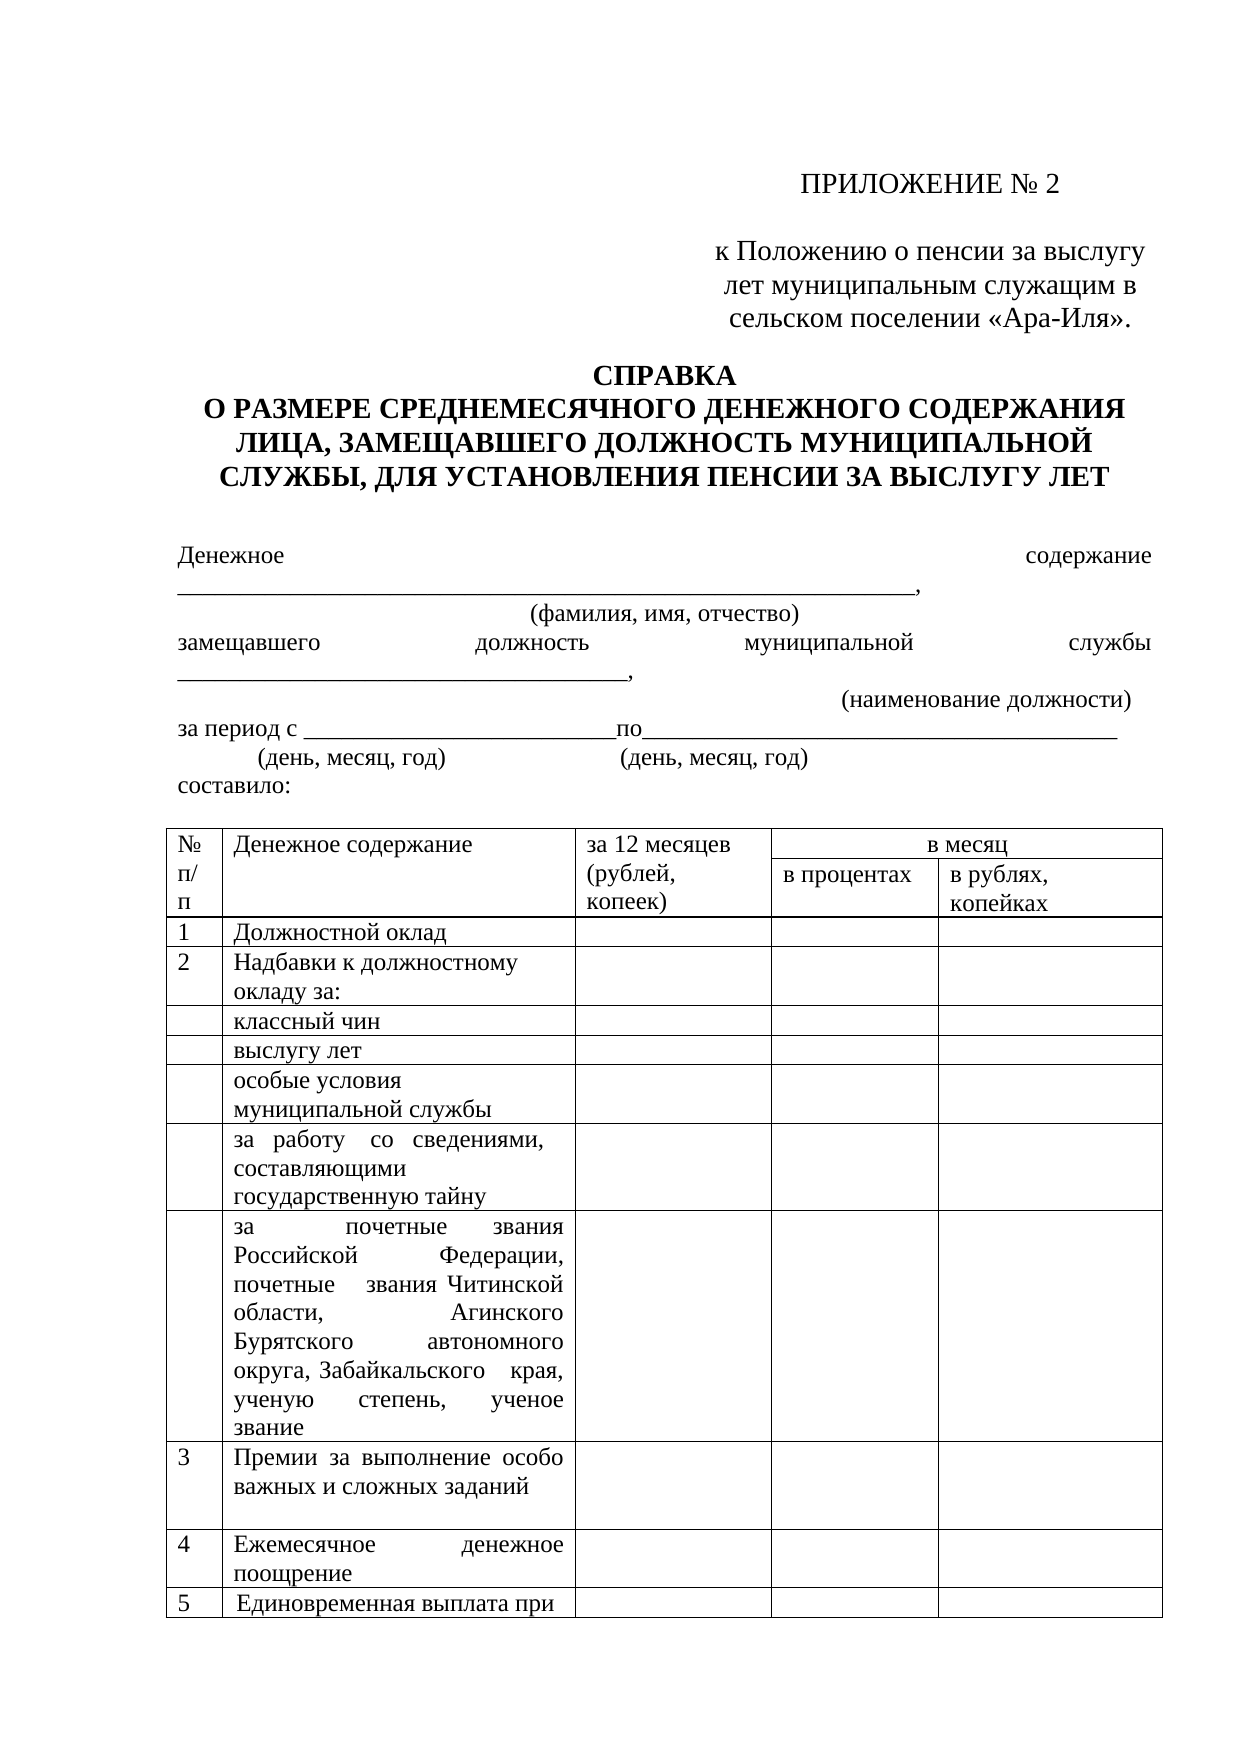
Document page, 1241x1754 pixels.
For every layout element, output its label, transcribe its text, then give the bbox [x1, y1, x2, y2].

table_cell особые условия муниципальной службы [223, 1065, 575, 1123]
table_header за 12 месяцев (рублей, копеек) [576, 829, 771, 916]
table_cell [167, 1065, 222, 1123]
table_cell Премии за выполнение особо важных и сложных заданий [223, 1442, 575, 1528]
text к Положению о пенсии за выслугу лет муниципальным служащим в сельском поселении «Ара-Иля». [709, 233, 1152, 334]
table_cell выслугу лет [223, 1036, 575, 1064]
text за период с _________________________по______________________________________ [177, 713, 1152, 742]
text О РАЗМЕРЕ СРЕДНЕМЕСЯЧНОГО ДЕНЕЖНОГО СОДЕРЖАНИЯ ЛИЦА, ЗАМЕЩАВШЕГО ДОЛЖНОСТЬ МУНИЦИПАЛЬНОЙ СЛУЖБЫ, ДЛЯ УСТАНОВЛЕНИЯ ПЕНСИИ ЗА ВЫСЛУГУ ЛЕТ [177, 392, 1152, 492]
table_cell [939, 1124, 1162, 1210]
table_cell классный чин [223, 1006, 575, 1034]
table_cell [772, 1124, 938, 1210]
table_cell [939, 1006, 1162, 1034]
table_cell [939, 1211, 1162, 1441]
table_cell в процентах [772, 859, 938, 916]
table_cell [576, 1036, 771, 1064]
text (фамилия, имя, отчество) [177, 598, 1152, 627]
table_cell [772, 1036, 938, 1064]
table_cell [772, 1065, 938, 1123]
text (наименование должности) [841, 684, 1152, 713]
table_cell 2 [167, 947, 222, 1005]
table_cell Ежемесячное денежное поощрение [223, 1530, 575, 1587]
table_cell [939, 947, 1162, 1005]
table_cell [939, 918, 1162, 946]
table_cell [772, 1006, 938, 1034]
table_cell [576, 1006, 771, 1034]
table_cell [576, 947, 771, 1005]
text Денежное содержание ___________________________________________________________, [177, 540, 1152, 598]
table_cell за работу со сведениями, составляющими государственную тайну [223, 1124, 575, 1210]
text составило: [177, 770, 1152, 799]
table_header в месяц [772, 829, 1162, 858]
table_cell 3 [167, 1442, 222, 1528]
table_cell [576, 1588, 771, 1617]
table_cell [576, 1211, 771, 1441]
text ПРИЛОЖЕНИЕ № 2 [709, 166, 1152, 200]
table_cell [939, 1065, 1162, 1123]
table_cell [772, 1211, 938, 1441]
table_cell [772, 947, 938, 1005]
text СПРАВКА [177, 358, 1152, 392]
table_cell [167, 1006, 222, 1034]
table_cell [223, 1588, 575, 1617]
table_cell [772, 1442, 938, 1528]
table_cell 1 [167, 918, 222, 946]
table_cell [576, 918, 771, 946]
table_cell Надбавки к должностному окладу за: [223, 947, 575, 1005]
table_cell 5 [167, 1588, 222, 1617]
table_cell 4 [167, 1530, 222, 1587]
text замещавшего должность муниципальной службы ____________________________________, [177, 627, 1152, 684]
table_cell [939, 1530, 1162, 1587]
table_cell [939, 1588, 1162, 1617]
table_cell [167, 1036, 222, 1064]
table_cell [772, 918, 938, 946]
table_cell [772, 1588, 938, 1617]
table_header Денежное содержание [223, 829, 575, 916]
table_cell [939, 1442, 1162, 1528]
table_cell [576, 1065, 771, 1123]
table_cell [939, 1036, 1162, 1064]
table_cell в рублях, копейках [939, 859, 1162, 916]
table_cell [772, 1530, 938, 1587]
table_cell [576, 1442, 771, 1528]
table_cell Должностной оклад [223, 918, 575, 946]
table_cell [576, 1530, 771, 1587]
table_cell [167, 1211, 222, 1441]
text (день, месяц, год) (день, месяц, год) [177, 742, 1152, 770]
table_cell за почетные звания Российской Федерации, почетные звания Читинской области, Агинского Бурятского автономного округа, Забайкальского края, ученую степень, ученое звание [223, 1211, 575, 1441]
table_cell [167, 1124, 222, 1210]
table_cell [576, 1124, 771, 1210]
table_header № п/п [167, 829, 222, 916]
